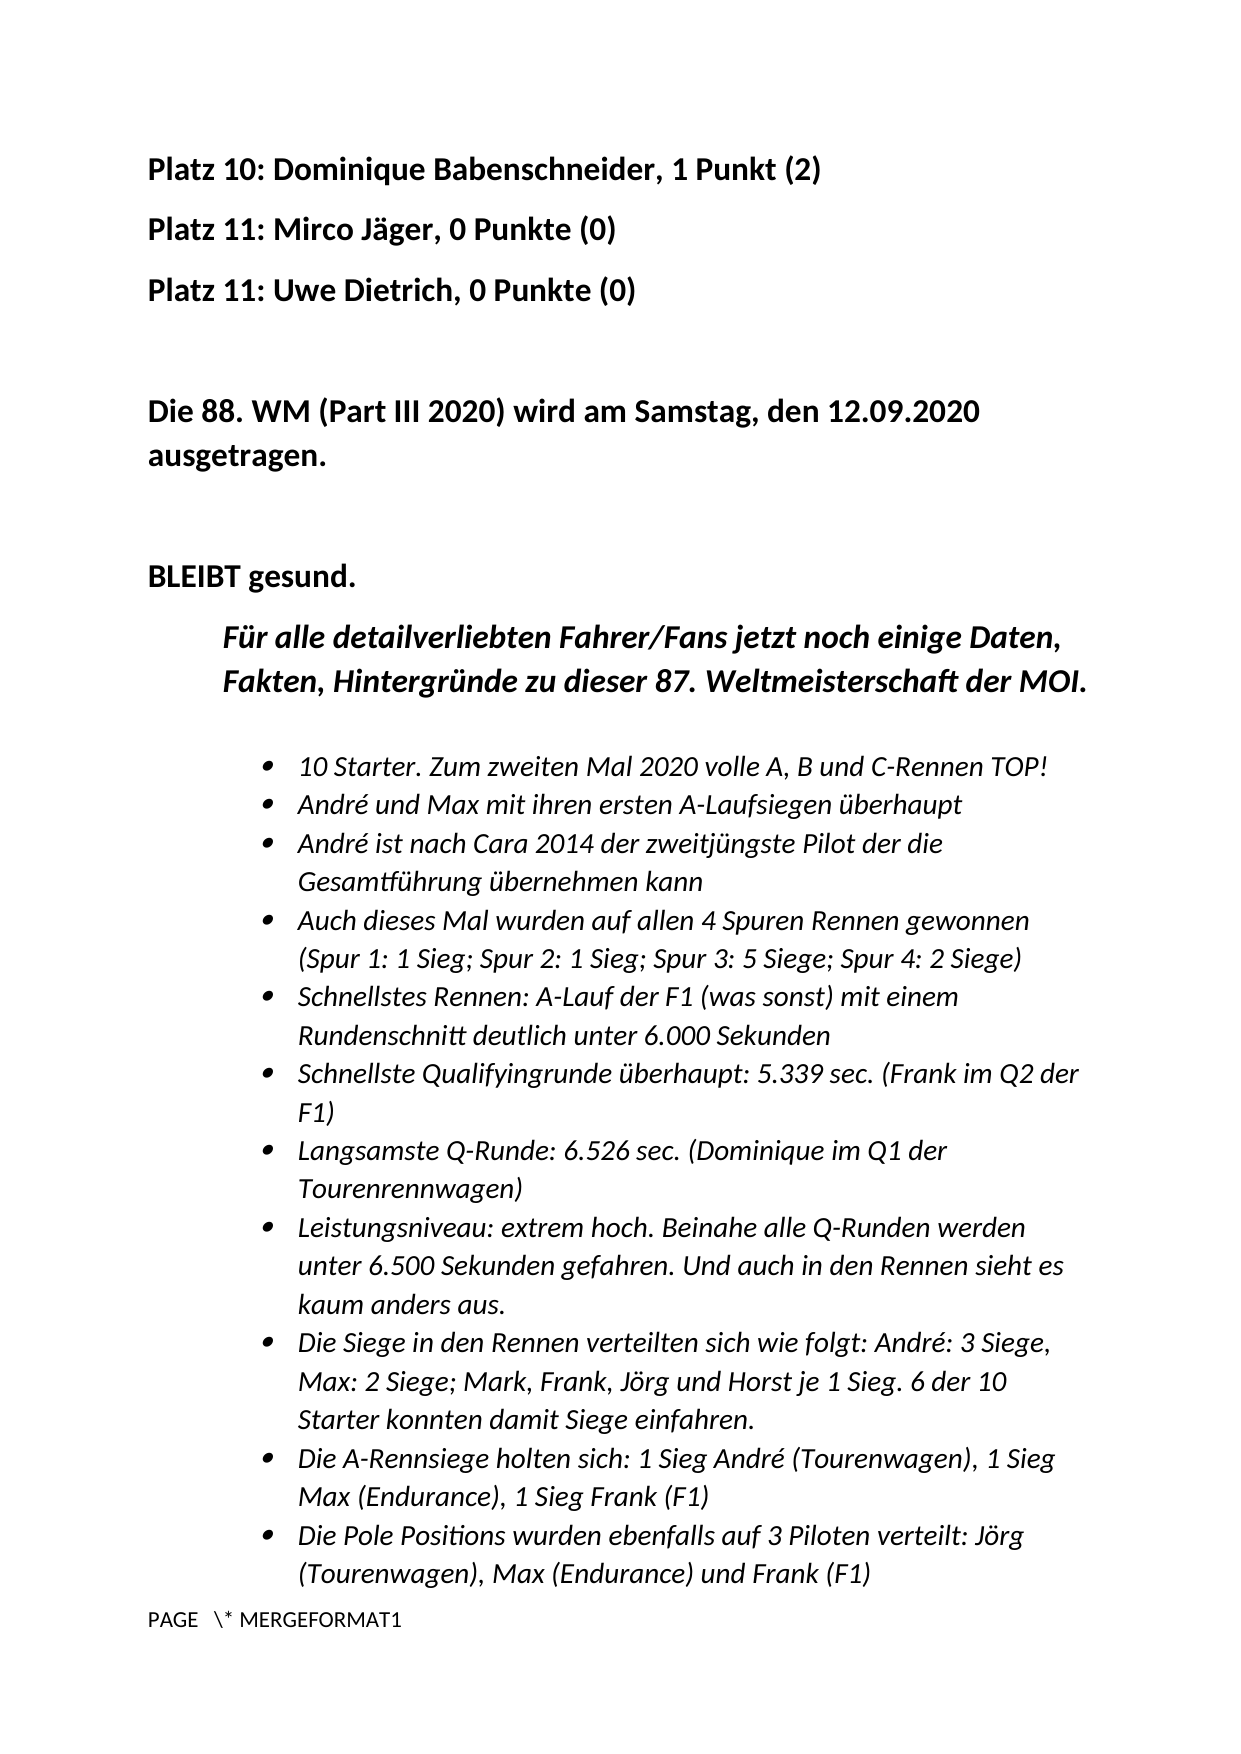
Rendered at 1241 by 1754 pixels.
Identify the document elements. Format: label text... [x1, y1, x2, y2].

list Für alle detailverliebten Fahrer/Fans jetzt noch einige Daten, Fakten, Hintergründe zu dieser 87. Weltmeisterschaft der MOI. [223, 616, 1093, 701]
list Die Pole Positions wurden ebenfalls auf 3 Piloten verteilt: Jörg (Tourenwagen), Max (Endurance) und Frank (F1) [260, 1517, 1093, 1591]
list Leistungsniveau: extrem hoch. Beinahe alle Q-Runden werden unter 6.500 Sekunden gefahren. Und auch in den Rennen sieht es kaum anders aus. [260, 1209, 1093, 1322]
text Platz 11: Uwe Dietrich, 0 Punkte (0) [148, 269, 1093, 309]
list Schnellste Qualifyingrunde überhaupt: 5.339 sec. (Frank im Q2 der F1) [260, 1055, 1093, 1129]
text Platz 11: Mirco Jäger, 0 Punkte (0) [148, 208, 1093, 249]
text BLEIBT gesund. [148, 555, 1093, 596]
text Platz 10: Dominique Babenschneider, 1 Punkt (2) [148, 148, 1093, 188]
list André ist nach Cara 2014 der zweitjüngste Pilot der die Gesamtführung übernehmen kann [260, 825, 1093, 899]
list Die A-Rennsiege holten sich: 1 Sieg André (Tourenwagen), 1 Sieg Max (Endurance), 1 Sieg Frank (F1) [260, 1440, 1093, 1514]
list Schnellstes Rennen: A-Lauf der F1 (was sonst) mit einem Rundenschnitt deutlich unter 6.000 Sekunden [260, 978, 1093, 1052]
list André und Max mit ihren ersten A-Laufsiegen überhaupt [260, 786, 1093, 822]
list 10 Starter. Zum zweiten Mal 2020 volle A, B und C-Rennen TOP! [260, 748, 1093, 783]
list Die Siege in den Rennen verteilten sich wie folgt: André: 3 Siege, Max: 2 Siege; Mark, Frank, Jörg und Horst je 1 Sieg. 6 der 10 Starter konnten damit Siege einfahren. [260, 1324, 1093, 1437]
list Langsamste Q-Runde: 6.526 sec. (Dominique im Q1 der Tourenrennwagen) [260, 1132, 1093, 1206]
list Auch dieses Mal wurden auf allen 4 Spuren Rennen gewonnen (Spur 1: 1 Sieg; Spur 2: 1 Sieg; Spur 3: 5 Siege; Spur 4: 2 Siege) [260, 902, 1093, 976]
text Die 88. WM (Part III 2020) wird am Samstag, den 12.09.2020 ausgetragen. [148, 390, 1093, 475]
